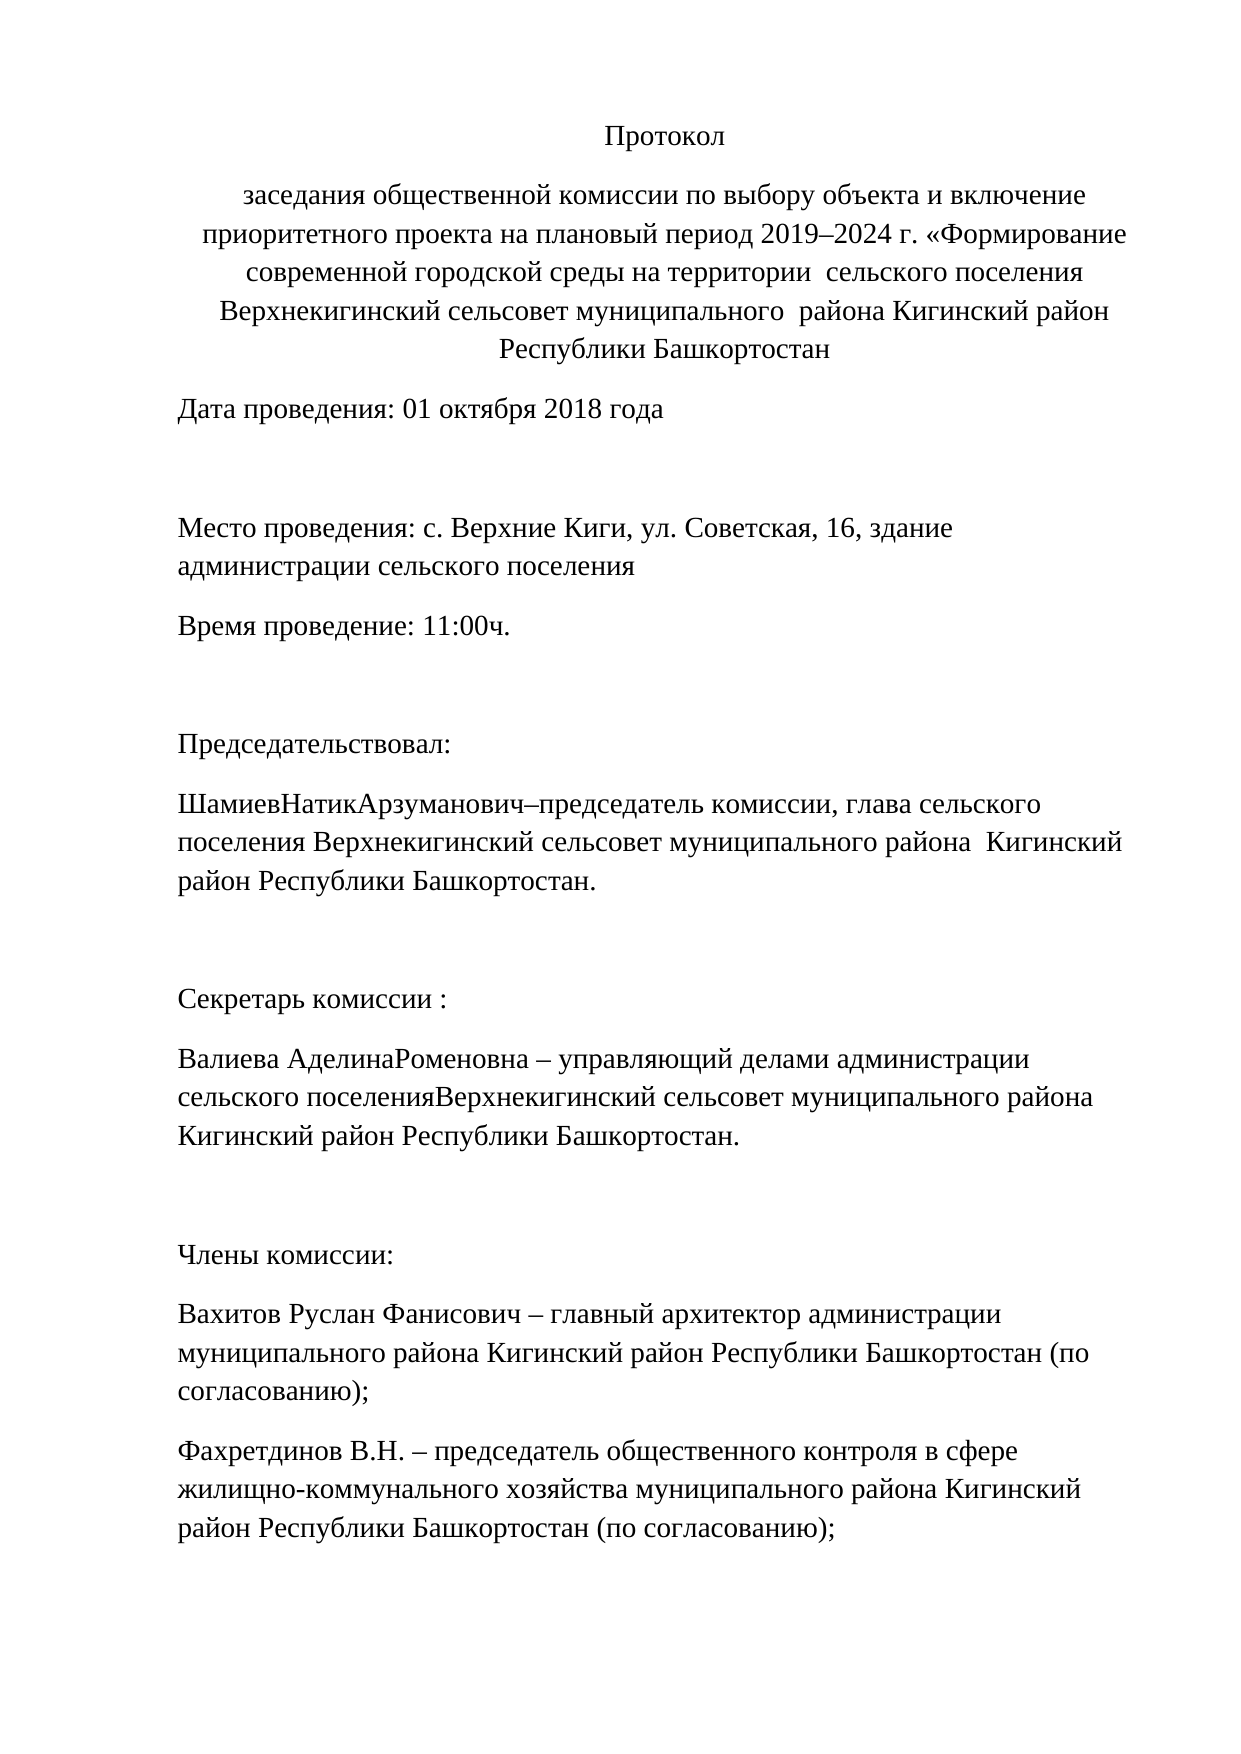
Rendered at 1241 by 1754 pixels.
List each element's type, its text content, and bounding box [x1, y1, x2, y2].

text Время проведение: 11:00ч. [177, 608, 1152, 641]
text Члены комиссии: [177, 1237, 1152, 1270]
text Вахитов Руслан Фанисович – главный архитектор администрации муниципального района Кигинский район Республики Башкортостан (по согласованию); [177, 1296, 1152, 1407]
text Место проведения: с. Верхние Киги, ул. Советская, 16, здание администрации сельского поселения [177, 510, 1152, 582]
text Протокол [177, 118, 1152, 152]
text Секретарь комиссии : [177, 982, 1152, 1015]
text Дата проведения: 01 октября 2018 года [177, 391, 1152, 424]
text Фахретдинов В.Н. – председатель общественного контроля в сфере жилищно-коммунального хозяйства муниципального района Кигинский район Республики Башкортостан (по согласованию); [177, 1433, 1152, 1543]
text Председательствовал: [177, 726, 1152, 760]
text ШамиевНатикАрзуманович–председатель комиссии, глава сельского поселения Верхнекигинский сельсовет муниципального района Кигинский район Республики Башкортостан. [177, 786, 1152, 896]
text Валиева АделинаРоменовна – управляющий делами администрации сельского поселенияВерхнекигинский сельсовет муниципального района Кигинский район Республики Башкортостан. [177, 1041, 1152, 1152]
text заседания общественной комиссии по выбору объекта и включение приоритетного проекта на плановый период 2019–2024 г. «Формирование современной городской среды на территории сельского поселения Верхнекигинский сельсовет муниципального района Кигинский район Республики Башкортостан [177, 177, 1152, 365]
